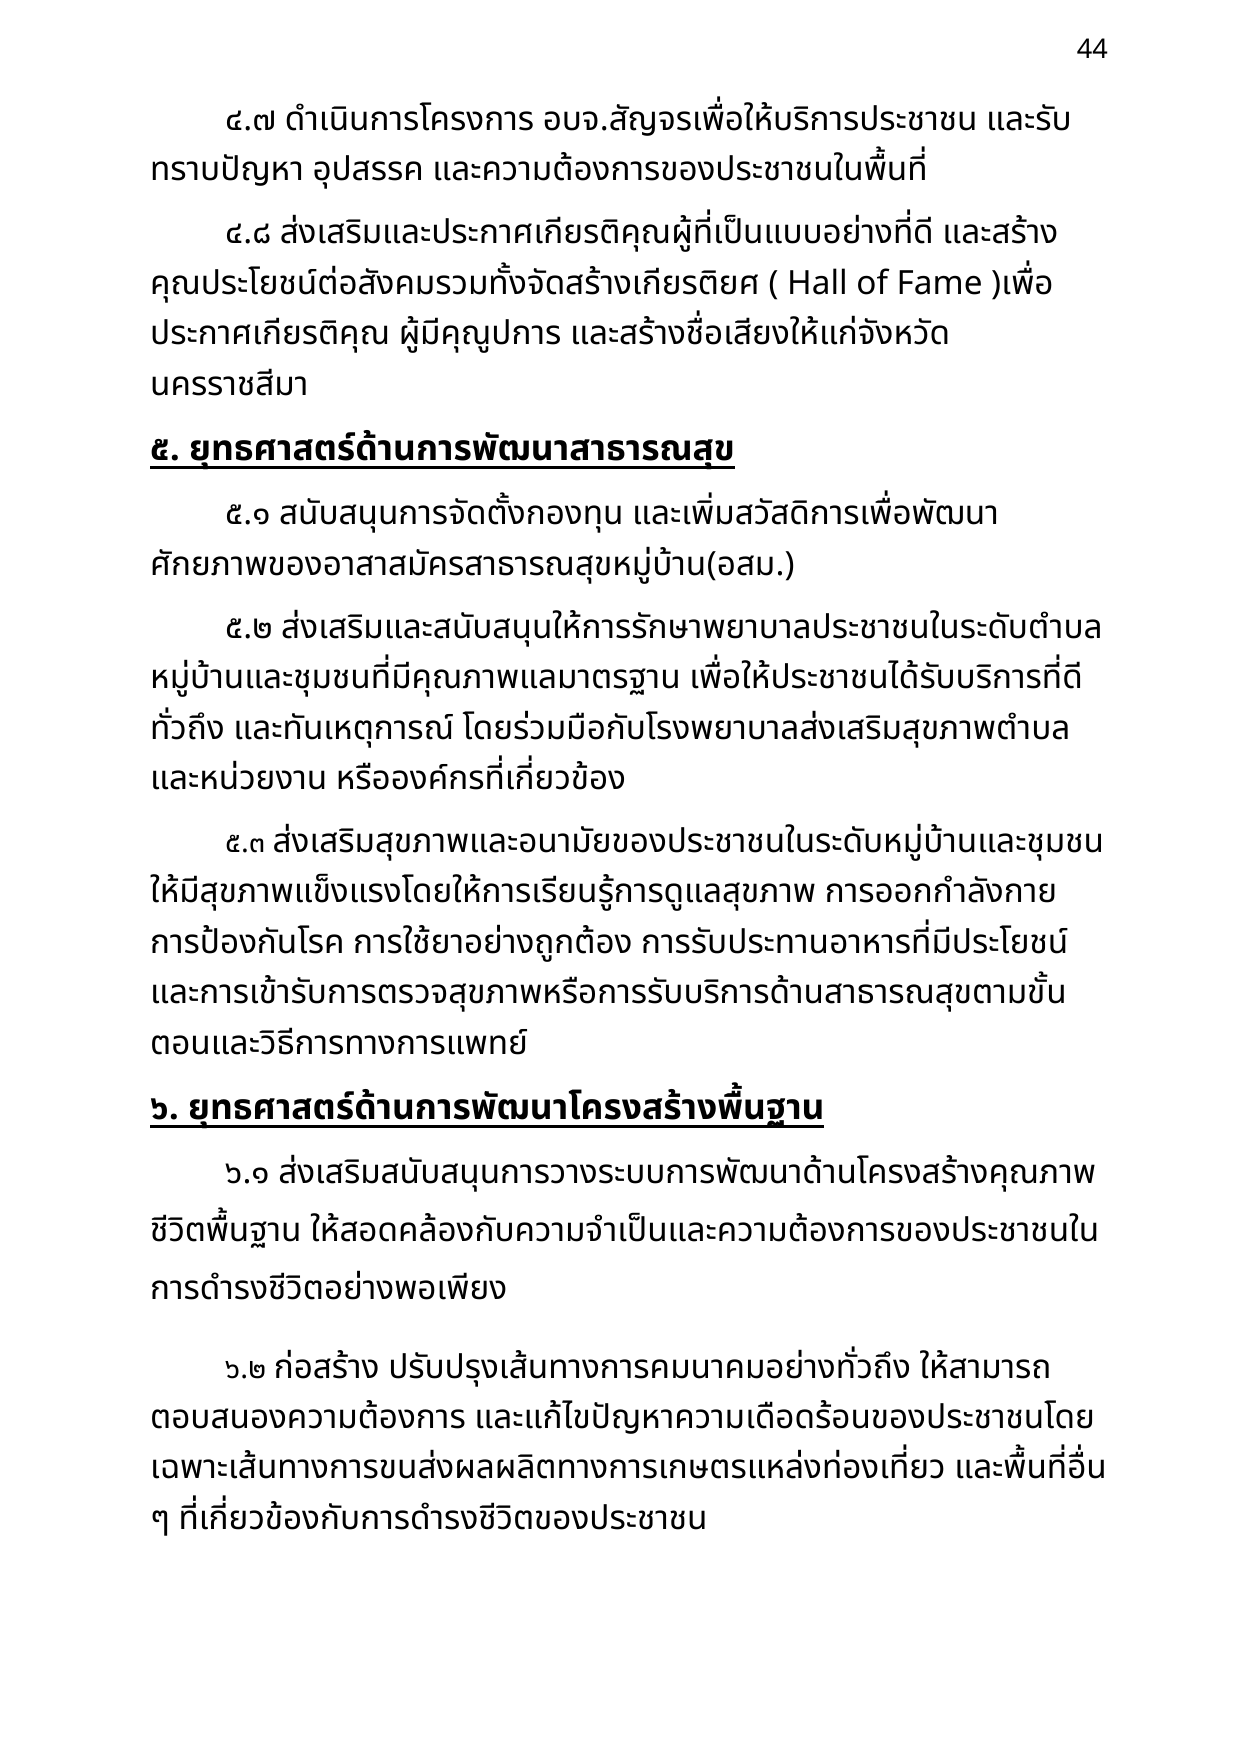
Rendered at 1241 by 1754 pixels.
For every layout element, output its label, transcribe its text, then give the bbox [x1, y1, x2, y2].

text ๖. ยุทธศาสตร์ด้านการพัฒนาโครงสร้างพื้นฐาน [150, 1082, 1107, 1135]
text ๕. ยุทธศาสตร์ด้านการพัฒนาสาธารณสุข [150, 422, 1107, 476]
text ๕.๓ ส่งเสริมสุขภาพและอนามัยของประชาชนในระดับหมู่บ้านและชุมชน ให้มีสุขภาพแข็งแรงโดยให้การเรียนรู้การดูแลสุขภาพ การออกกำลังกาย การป้องกันโรค การใช้ยาอย่างถูกต้อง การรับประทานอาหารที่มีประโยชน์และการเข้ารับการตรวจสุขภาพหรือการรับบริการด้านสาธารณสุขตามขั้นตอนและวิธีการทางการแพทย์ [150, 817, 1107, 1069]
text ๔.๗ ดำเนินการโครงการ อบจ.สัญจรเพื่อให้บริการประชาชน และรับทราบปัญหา อุปสรรค และความต้องการของประชาชนในพื้นที่ [150, 94, 1107, 195]
text ๖.๑ ส่งเสริมสนับสนุนการวางระบบการพัฒนาด้านโครงสร้างคุณภาพชีวิตพื้นฐาน ให้สอดคล้องกับความจำเป็นและความต้องการของประชาชนในการดำรงชีวิตอย่างพอเพียง [150, 1148, 1107, 1314]
text ๖.๒ ก่อสร้าง ปรับปรุงเส้นทางการคมนาคมอย่างทั่วถึง ให้สามารถตอบสนองความต้องการ และแก้ไขปัญหาความเดือดร้อนของประชาชนโดยเฉพาะเส้นทางการขนส่งผลผลิตทางการเกษตรแหล่งท่องเที่ยว และพื้นที่อื่น ๆ ที่เกี่ยวข้องกับการดำรงชีวิตของประชาชน [150, 1343, 1107, 1544]
text ๔.๘ ส่งเสริมและประกาศเกียรติคุณผู้ที่เป็นแบบอย่างที่ดี และสร้างคุณประโยชน์ต่อสังคมรวมทั้งจัดสร้างเกียรติยศ ( Hall of Fame )เพื่อประกาศเกียรติคุณ ผู้มีคุณูปการ และสร้างชื่อเสียงให้แก่จังหวัดนครราชสีมา [150, 208, 1107, 410]
text ๕.๒ ส่งเสริมและสนับสนุนให้การรักษาพยาบาลประชาชนในระดับตำบล หมู่บ้านและชุมชนที่มีคุณภาพแลมาตรฐาน เพื่อให้ประชาชนได้รับบริการที่ดี ทั่วถึง และทันเหตุการณ์ โดยร่วมมือกับโรงพยาบาลส่งเสริมสุขภาพตำบล และหน่วยงาน หรือองค์กรที่เกี่ยวข้อง [150, 603, 1107, 804]
text ๕.๑ สนับสนุนการจัดตั้งกองทุน และเพิ่มสวัสดิการเพื่อพัฒนาศักยภาพของอาสาสมัครสาธารณสุขหมู่บ้าน(อสม.) [150, 489, 1107, 590]
